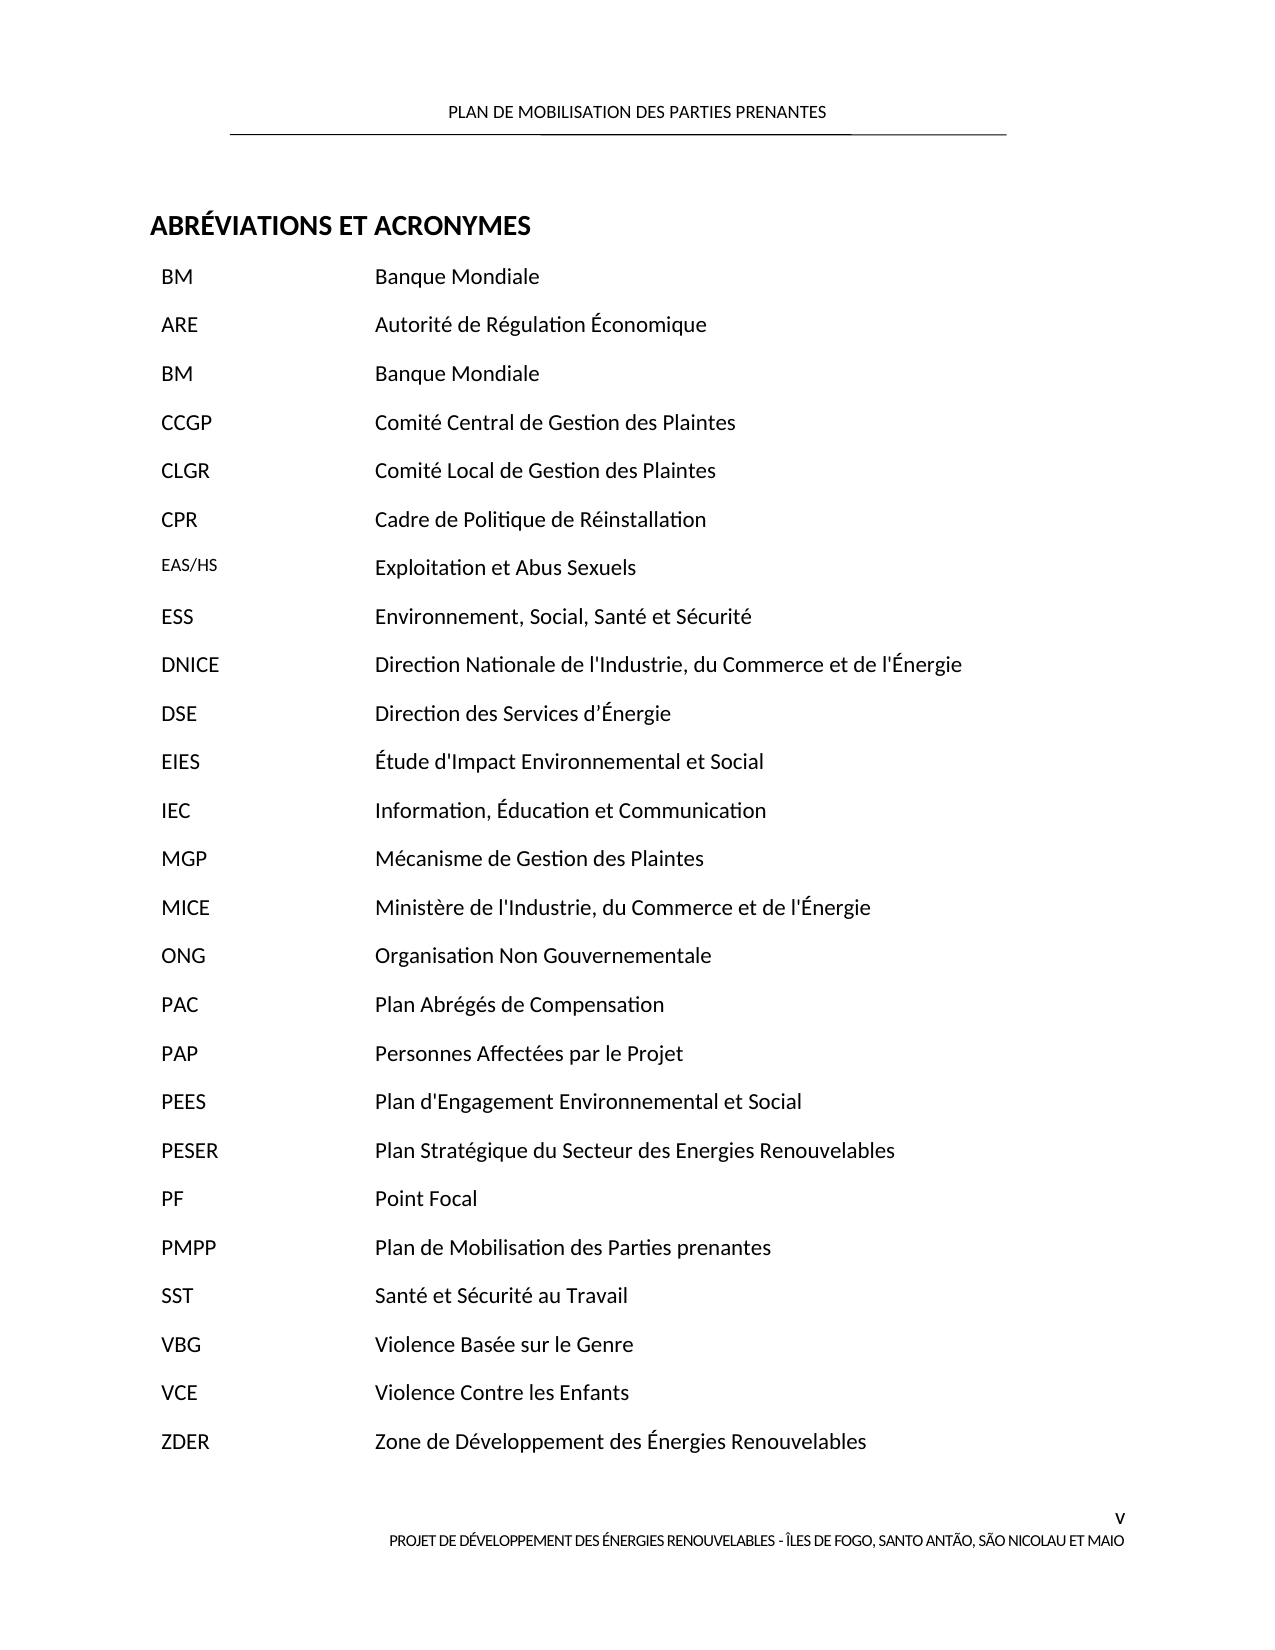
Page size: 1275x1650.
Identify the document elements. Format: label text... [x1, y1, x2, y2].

table_cell Zone de Développement des Énergies Renouvelables [364, 1427, 1110, 1476]
table_cell Personnes Affectées par le Projet [364, 1039, 1110, 1087]
table_cell Étude d'Impact Environnemental et Social [364, 748, 1110, 796]
table_cell Violence Contre les Enfants [364, 1379, 1110, 1427]
table_cell PF [150, 1184, 364, 1233]
table_cell Autorité de Régulation Économique [364, 311, 1110, 359]
table_cell Plan d'Engagement Environnemental et Social [364, 1087, 1110, 1136]
table_header Banque Mondiale [364, 262, 1110, 311]
table_cell Point Focal [364, 1184, 1110, 1233]
table_cell Exploitation et Abus Sexuels [364, 553, 1110, 602]
table_cell DNICE [150, 650, 364, 699]
table_cell Direction Nationale de l'Industrie, du Commerce et de l'Énergie [364, 650, 1110, 699]
table_cell PMPP [150, 1233, 364, 1281]
table_cell Organisation Non Gouvernementale [364, 942, 1110, 990]
table_cell Cadre de Politique de Réinstallation [364, 505, 1110, 553]
table_cell Comité Local de Gestion des Plaintes [364, 456, 1110, 505]
table_cell EAS/HS [150, 553, 364, 602]
table_cell MGP [150, 845, 364, 893]
table_cell MICE [150, 893, 364, 942]
table_cell PESER [150, 1136, 364, 1184]
table_cell Mécanisme de Gestion des Plaintes [364, 845, 1110, 893]
table_cell Comité Central de Gestion des Plaintes [364, 408, 1110, 456]
table_cell DSE [150, 699, 364, 747]
table_cell VCE [150, 1379, 364, 1427]
table_cell Ministère de l'Industrie, du Commerce et de l'Énergie [364, 893, 1110, 942]
table_cell ARE [150, 311, 364, 359]
table_cell VBG [150, 1330, 364, 1378]
table_cell PAP [150, 1039, 364, 1087]
table_cell Plan Stratégique du Secteur des Energies Renouvelables [364, 1136, 1110, 1184]
table_header BM [150, 262, 364, 311]
table_cell BM [150, 359, 364, 408]
table_cell Plan Abrégés de Compensation [364, 990, 1110, 1039]
table_cell EIES [150, 748, 364, 796]
text ABRÉVIATIONS ET ACRONYMES [150, 207, 1125, 243]
table_cell ONG [150, 942, 364, 990]
table_cell Banque Mondiale [364, 359, 1110, 408]
table_cell Environnement, Social, Santé et Sécurité [364, 602, 1110, 650]
table_cell PAC [150, 990, 364, 1039]
table_cell ESS [150, 602, 364, 650]
table_cell Plan de Mobilisation des Parties prenantes [364, 1233, 1110, 1281]
table_cell ZDER [150, 1427, 364, 1476]
table_cell IEC [150, 796, 364, 844]
table_cell Information, Éducation et Communication [364, 796, 1110, 844]
table_cell CPR [150, 505, 364, 553]
table_cell SST [150, 1281, 364, 1330]
table_cell Santé et Sécurité au Travail [364, 1281, 1110, 1330]
table_cell CLGR [150, 456, 364, 505]
table_cell Violence Basée sur le Genre [364, 1330, 1110, 1378]
table_cell Direction des Services d’Énergie [364, 699, 1110, 747]
table_cell PEES [150, 1087, 364, 1136]
table_cell CCGP [150, 408, 364, 456]
